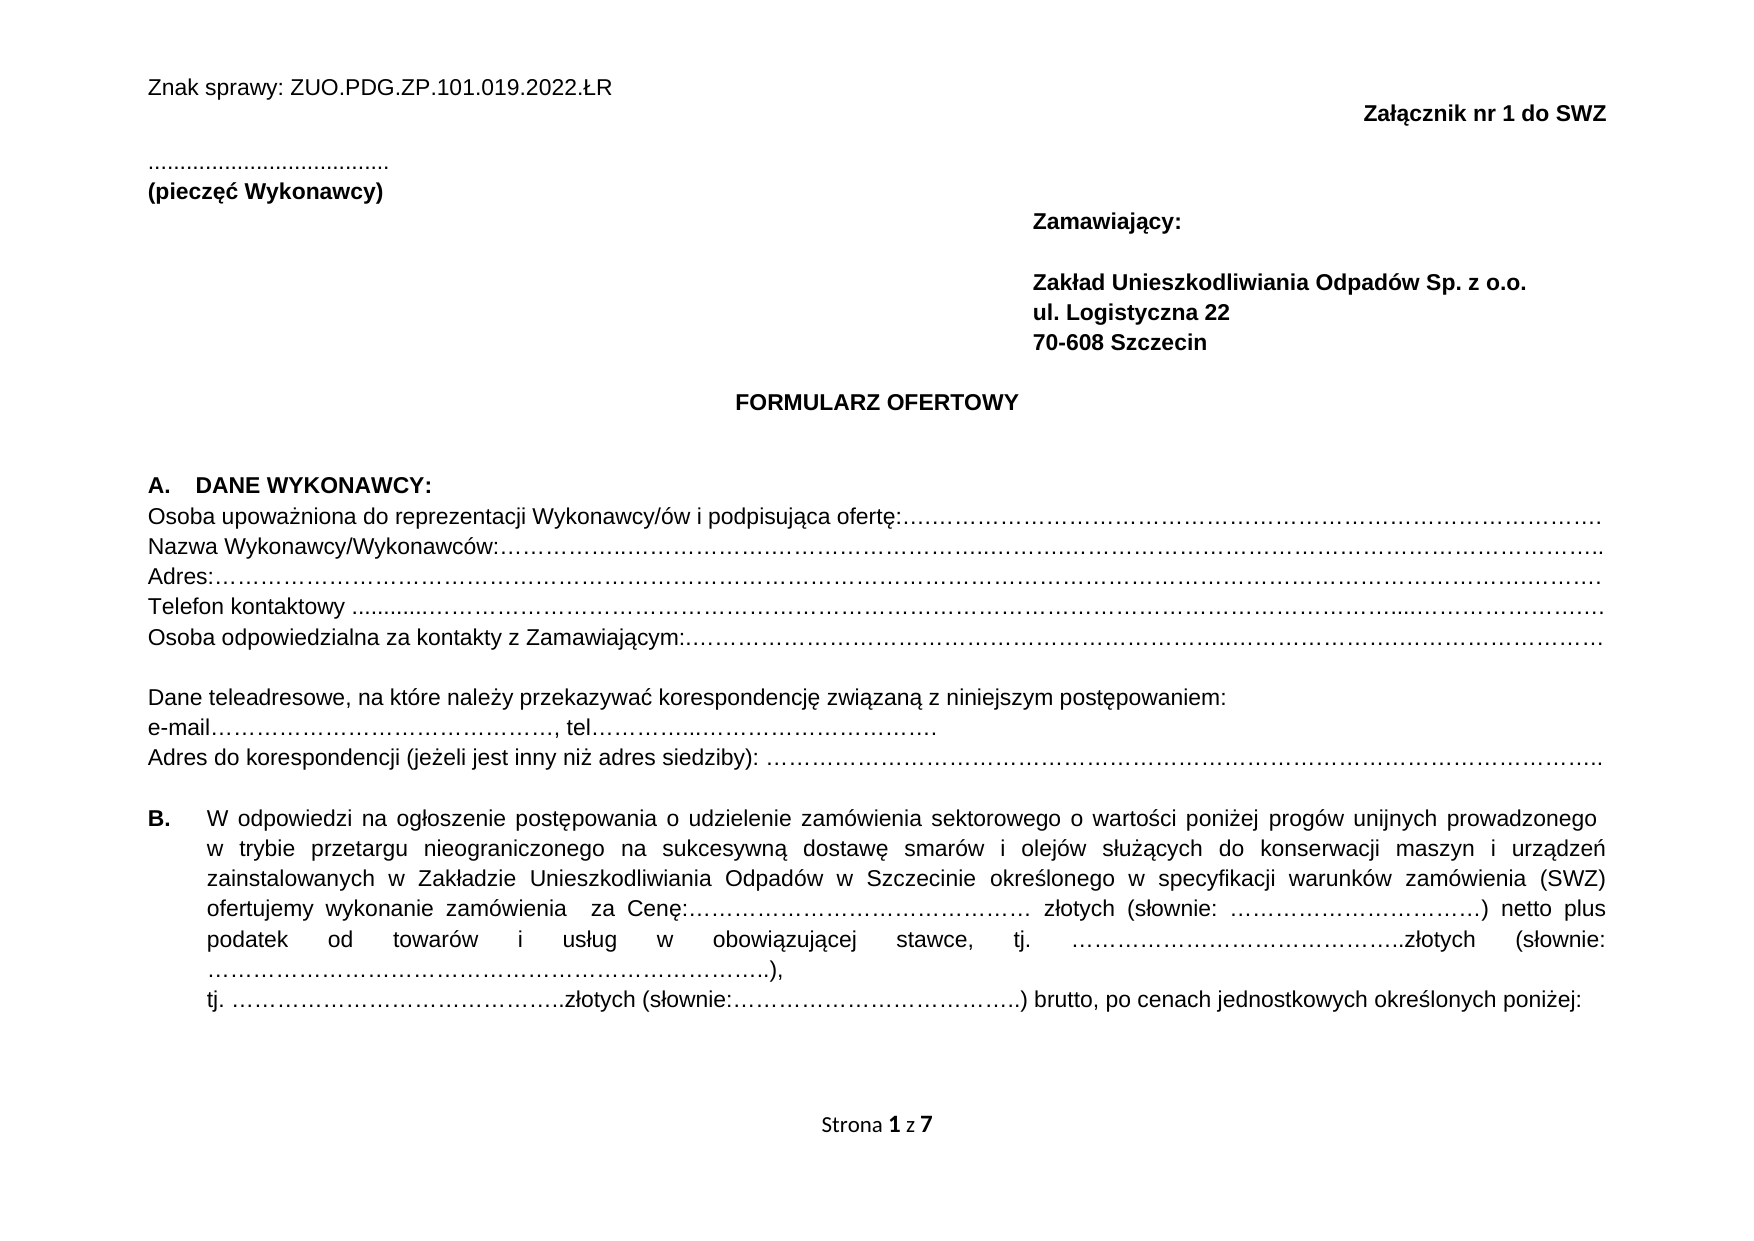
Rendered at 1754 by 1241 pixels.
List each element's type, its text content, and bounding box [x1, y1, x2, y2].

text Telefon kontaktowy ............………………………………………………………………………………………………………………....………………….… [148, 593, 1606, 620]
list W odpowiedzi na ogłoszenie postępowania o udzielenie zamówienia sektorowego o wartości poniżej progów unijnych prowadzonego w trybie przetargu nieograniczonego na sukcesywną dostawę smarów i olejów służących do konserwacji maszyn i urządzeń zainstalowanych w Zakładzie Unieszkodliwiania Odpadów w Szczecinie określonego w specyfikacji warunków zamówienia (SWZ) ofertujemy wykonanie zamówienia za Cenę:……………………………………… złotych (słownie: ……………………………) netto plus podatek od towarów i usług w obowiązującej stawce, tj. ……………………………………..złotych (słownie:………………………………………………………………..), tj. ……………………………………..złotych (słownie:………………………………..) brutto, po cenach jednostkowych określonych poniżej: [148, 805, 1606, 1012]
text (pieczęć Wykonawcy) [148, 178, 1606, 204]
text Osoba odpowiedzialna za kontakty z Zamawiającym:.……………………………………………………………..………………….……………………… [148, 623, 1606, 650]
text Zamawiający: [959, 208, 1606, 234]
text Osoba upoważniona do reprezentacji Wykonawcy/ów i podpisująca ofertę:….……………………………………………………………………………. [148, 503, 1606, 529]
text Dane teleadresowe, na które należy przekazywać korespondencję związaną z niniejszym postępowaniem: [148, 684, 1606, 710]
text e-mail ………………………………………, tel…………...…………………………. [148, 714, 1606, 741]
list DANE WYKONAWCY: [148, 472, 1606, 499]
text Adres:……………………………………………………………………………………………………………………………………………………….………. [148, 563, 1606, 589]
text Zakład Unieszkodliwiania Odpadów Sp. z o.o. [1033, 268, 1606, 295]
text Nazwa Wykonawcy/Wykonawców:……………..……………….………………………..……….…………………………………………………………….. [148, 533, 1606, 559]
text Adres do korespondencji (jeżeli jest inny niż adres siedziby): ……………………………………………………………………………………………….. [148, 744, 1606, 771]
text ul. Logistyczna 22 [959, 299, 1606, 325]
text 70-608 Szczecin [959, 329, 1606, 355]
subtitle FORMULARZ OFERTOWY [148, 389, 1606, 416]
text ...................................... [148, 148, 1606, 174]
